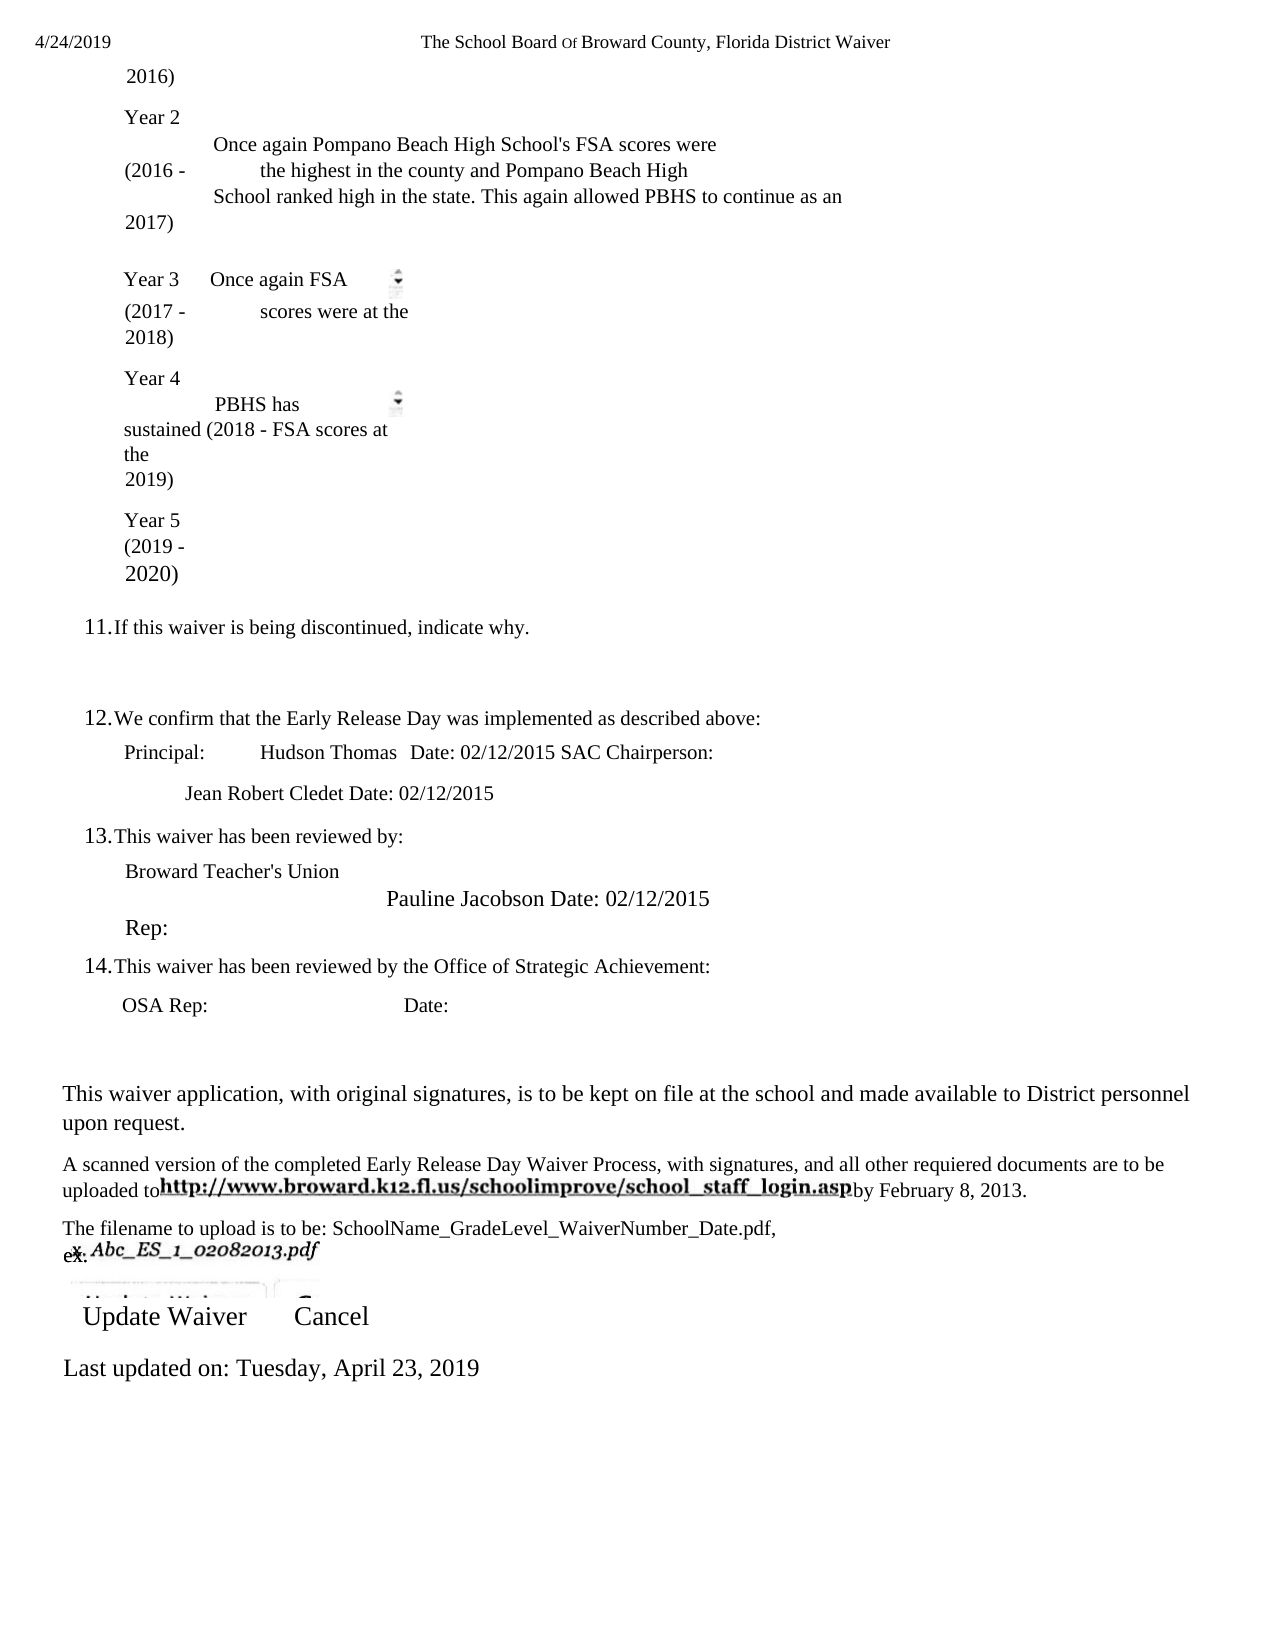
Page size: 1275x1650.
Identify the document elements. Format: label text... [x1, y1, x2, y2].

text Broward Teacher's Union [125, 859, 1208, 883]
text 2019) [125, 467, 1208, 491]
list - scores were at the [124, 299, 804, 323]
list This waiver has been reviewed by the Office of Strategic Achievement: [84, 952, 1208, 978]
picture [159, 1177, 853, 1198]
picture [71, 1241, 320, 1298]
text 2020) [125, 560, 1207, 587]
text Year 4 [124, 365, 403, 389]
list We confirm that the Early Release Day was implemented as described above: [84, 704, 1208, 730]
text Principal: Hudson Thomas Date: 02/12/2015 SAC Chairperson: Jean Robert Cledet Date: 02/12/2015 [124, 740, 767, 805]
text 2016) [126, 64, 1208, 88]
text PBHS has sustained (2018 - FSA scores at the [123, 392, 400, 466]
text The filename to upload is to be: SchoolName_GradeLevel_WaiverNumber_Date.pdf, [62, 1215, 1208, 1239]
text Year 3 Once again FSA [35, 267, 1223, 291]
text OSA Rep: Date: [35, 993, 1223, 1017]
list If this waiver is being discontinued, indicate why. [84, 613, 1208, 639]
text Once again Pompano Beach High School's FSA scores were [213, 131, 1208, 156]
list - the highest in the county and Pompano Beach High [124, 158, 804, 182]
text Update Waiver Cancel [35, 1300, 1223, 1331]
text This waiver application, with original signatures, is to be kept on file at the school and made available to District personnel upon request. [62, 1080, 1207, 1135]
text Year 5 (2019 - [124, 508, 226, 558]
text Last updated on: Tuesday, April 23, 2019 [63, 1353, 1223, 1382]
text 2018) [125, 325, 1208, 349]
text School ranked high in the state. This again allowed PBHS to continue as an 2017) [125, 184, 896, 234]
text Pauline Jacobson Date: 02/12/2015 Rep: [125, 885, 754, 940]
picture [388, 390, 403, 417]
list This waiver has been reviewed by: [84, 822, 1208, 848]
picture [388, 269, 403, 299]
text Year 2 [124, 105, 1208, 129]
